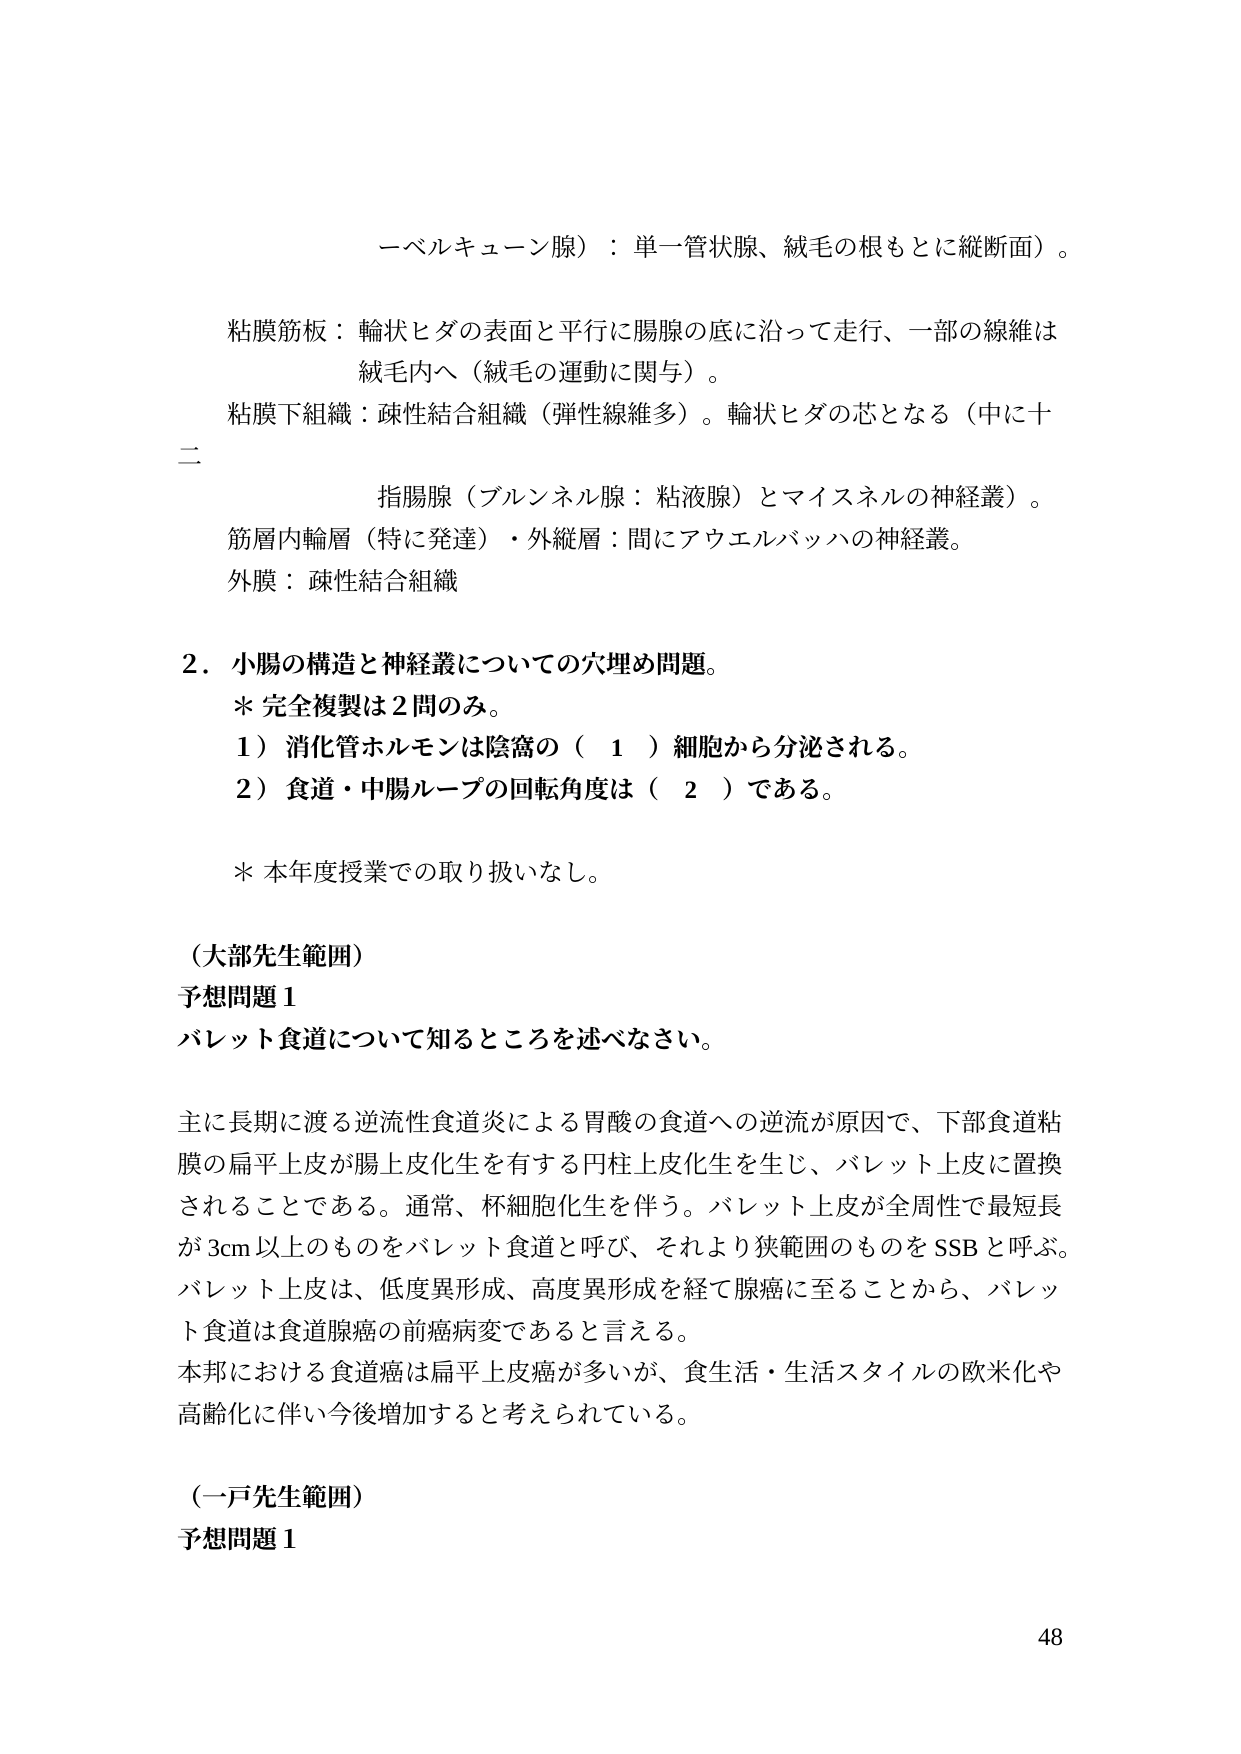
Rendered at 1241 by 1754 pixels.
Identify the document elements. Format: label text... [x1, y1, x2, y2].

text （大部先生範囲） [177, 933, 1063, 975]
text 筋層内輪層（特に発達）・外縦層：間にアウエルバッハの神経叢。 [177, 517, 1063, 558]
text バレット食道について知るところを述べなさい。 [177, 1017, 1063, 1058]
text 外膜： 疎性結合組織 [177, 558, 1063, 600]
text 指腸腺（ブルンネル腺： 粘液腺）とマイスネルの神経叢）。 [177, 475, 1063, 517]
text 予想問題１ [177, 975, 1063, 1017]
text ーベルキューン腺）： 単一管状腺、絨毛の根もとに縦断面）。 [177, 225, 1063, 308]
text 粘膜下組織：疎性結合組織（弾性線維多）。輪状ヒダの芯となる（中に十二 [177, 392, 1063, 475]
list 食道・中腸ループの回転角度は（ 2 ）である。 [231, 767, 1063, 808]
text 予想問題１ [177, 1517, 1063, 1558]
list 消化管ホルモンは陰窩の（ 1 ）細胞から分泌される。 [231, 725, 1063, 767]
list 完全複製は２問のみ。 [231, 683, 1063, 725]
text 本邦における食道癌は扁平上皮癌が多いが、食生活・生活スタイルの欧米化や高齢化に伴い今後増加すると考えられている。 [177, 1350, 1063, 1433]
text （一戸先生範囲） [177, 1475, 1063, 1517]
text バレット上皮は、低度異形成、高度異形成を経て腺癌に至ることから、バレット食道は食道腺癌の前癌病変であると言える。 [177, 1267, 1063, 1350]
text 粘膜筋板： 輪状ヒダの表面と平行に腸腺の底に沿って走行、一部の線維は [177, 308, 1063, 350]
text 主に長期に渡る逆流性食道炎による胃酸の食道への逆流が原因で、下部食道粘膜の扁平上皮が腸上皮化生を有する円柱上皮化生を生じ、バレット上皮に置換されることである。通常、杯細胞化生を伴う。バレット上皮が全周性で最短長が3cm以上のものをバレット食道と呼び、それより狭範囲のものをSSBと呼ぶ。 [177, 1100, 1063, 1267]
list 小腸の構造と神経叢についての穴埋め問題。 [177, 642, 1063, 683]
text 絨毛内へ（絨毛の運動に関与）。 [177, 350, 1063, 392]
list 本年度授業での取り扱いなし。 [231, 850, 1063, 892]
